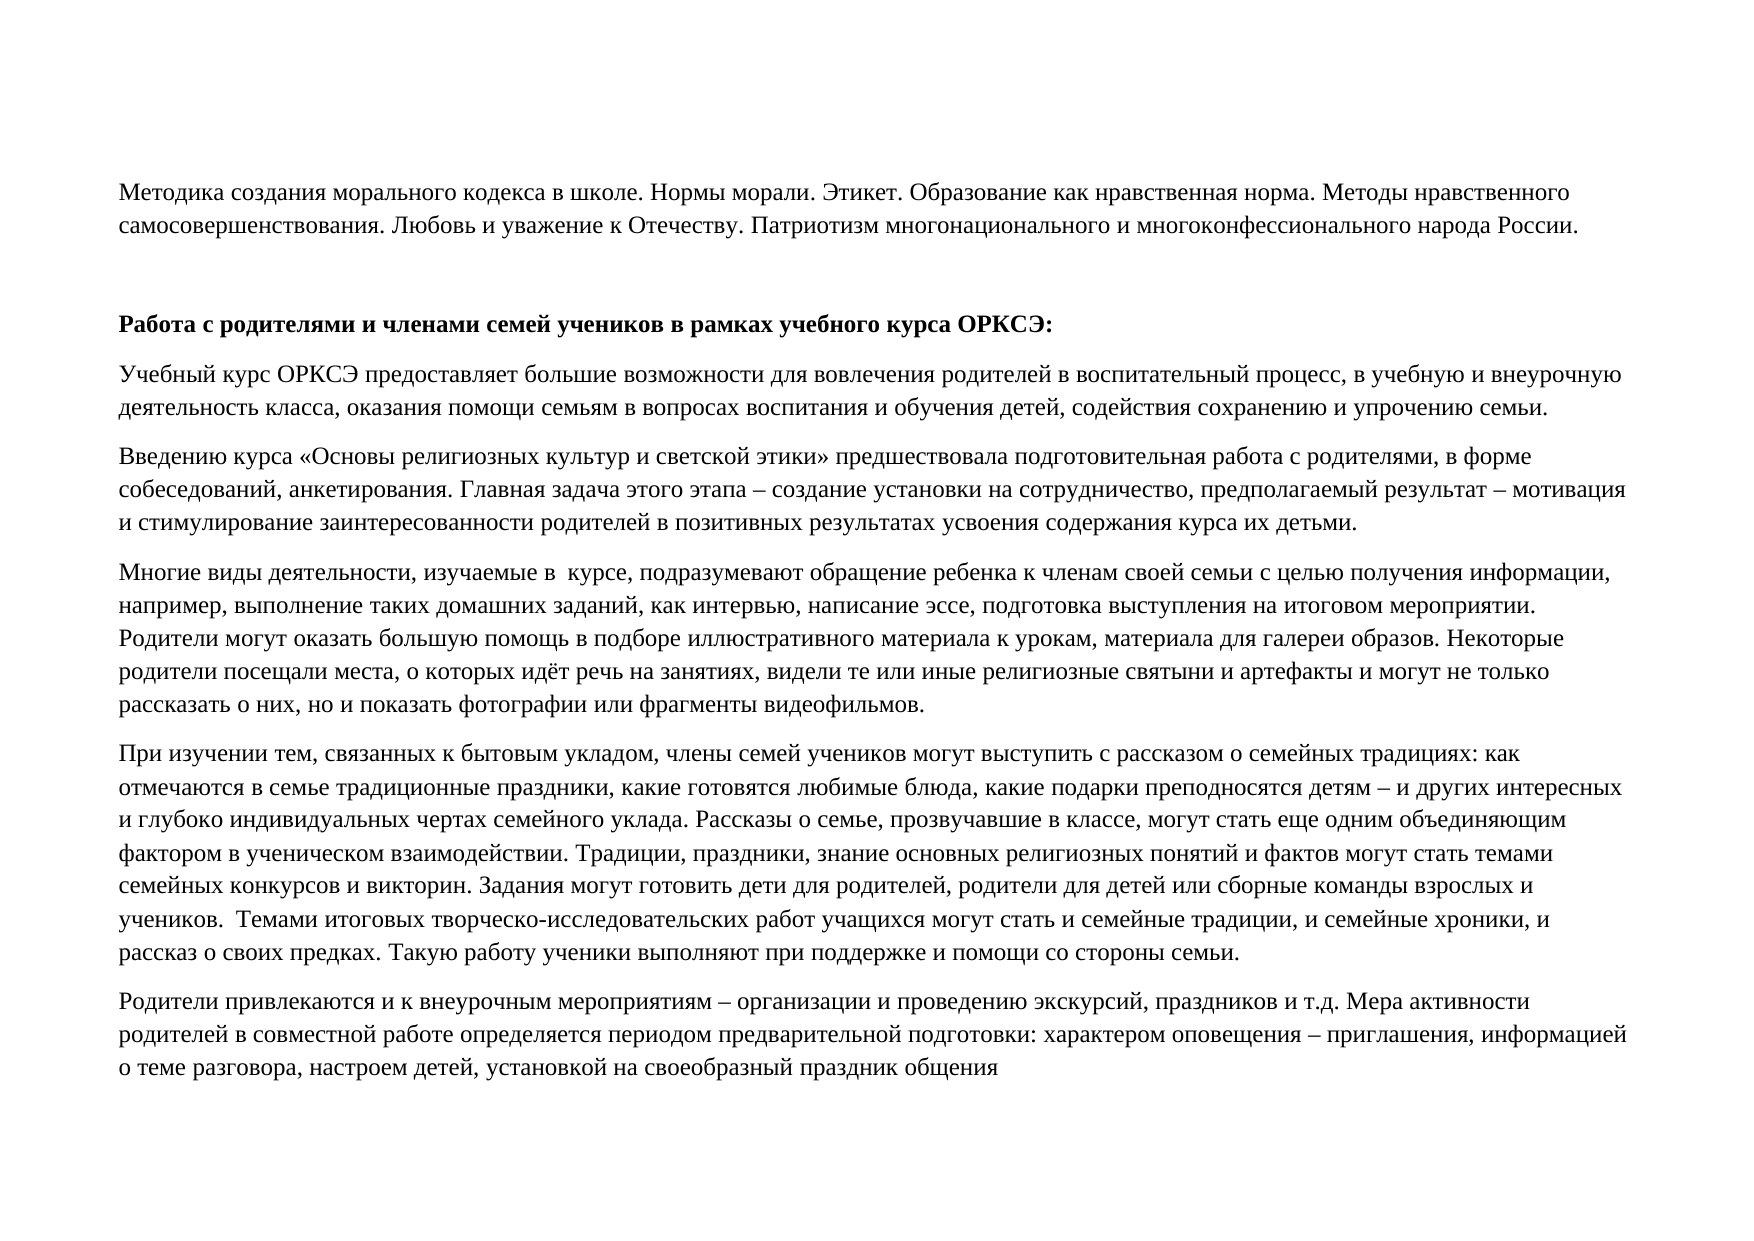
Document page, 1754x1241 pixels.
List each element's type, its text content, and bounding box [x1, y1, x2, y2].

text Введению курса «Основы религиозных культур и светской этики» предшествовала подготовительная работа с родителями, в форме собеседований, анкетирования. Главная задача этого этапа – создание установки на сотрудничество, предполагаемый результат – мотивация и стимулирование заинтересованности родителей в позитивных результатах усвоения содержания курса их детьми. [118, 441, 1632, 536]
text Родители привлекаются и к внеурочным мероприятиям – организации и проведению экскурсий, праздников и т.д. Мера активности родителей в совместной работе определяется периодом предварительной подготовки: характером оповещения – приглашения, информацией о теме разговора, настроем детей, установкой на своеобразный праздник общения [118, 986, 1633, 1081]
text Методика создания морального кодекса в школе. Нормы морали. Этикет. Образование как нравственная норма. Методы нравственного самосовершенствования. Любовь и уважение к Отечеству. Патриотизм многонационального и многоконфессионального народа России. [118, 177, 1633, 238]
text Многие виды деятельности, изучаемые в курсе, подразумевают обращение ребенка к членам своей семьи с целью получения информации, например, выполнение таких домашних заданий, как интервью, написание эссе, подготовка выступления на итоговом мероприятии. [118, 557, 1633, 619]
text Учебный курс ОРКСЭ предоставляет большие возможности для вовлечения родителей в воспитательный процесс, в учебную и внеурочную деятельность класса, оказания помощи семьям в вопросах воспитания и обучения детей, содействия сохранению и упрочению семьи. [118, 359, 1633, 420]
subtitle Работа с родителями и членами семей учеников в рамках учебного курса ОРКСЭ: [118, 309, 1725, 338]
text При изучении тем, связанных к бытовым укладом, члены семей учеников могут выступить с рассказом о семейных традициях: как отмечаются в семье традиционные праздники, какие готовятся любимые блюда, какие подарки преподносятся детям – и других интересных и глубоко индивидуальных чертах семейного уклада. Рассказы о семье, прозвучавшие в классе, могут стать еще одним объединяющим фактором в ученическом взаимодействии. Традиции, праздники, знание основных религиозных понятий и фактов могут стать темами семейных конкурсов и викторин. Задания могут готовить дети для родителей, родители для детей или сборные команды взрослых и учеников. Темами итоговых творческо-исследовательских работ учащихся могут стать и семейные традиции, и семейные хроники, и рассказ о своих предках. Такую работу ученики выполняют при поддержке и помощи со стороны семьи. [118, 738, 1635, 965]
text Родители могут оказать большую помощь в подборе иллюстративного материала к урокам, материала для галереи образов. Некоторые родители посещали места, о которых идёт речь на занятиях, видели те или иные религиозные святыни и артефакты и могут не только рассказать о них, но и показать фотографии или фрагменты видеофильмов. [118, 623, 1633, 718]
